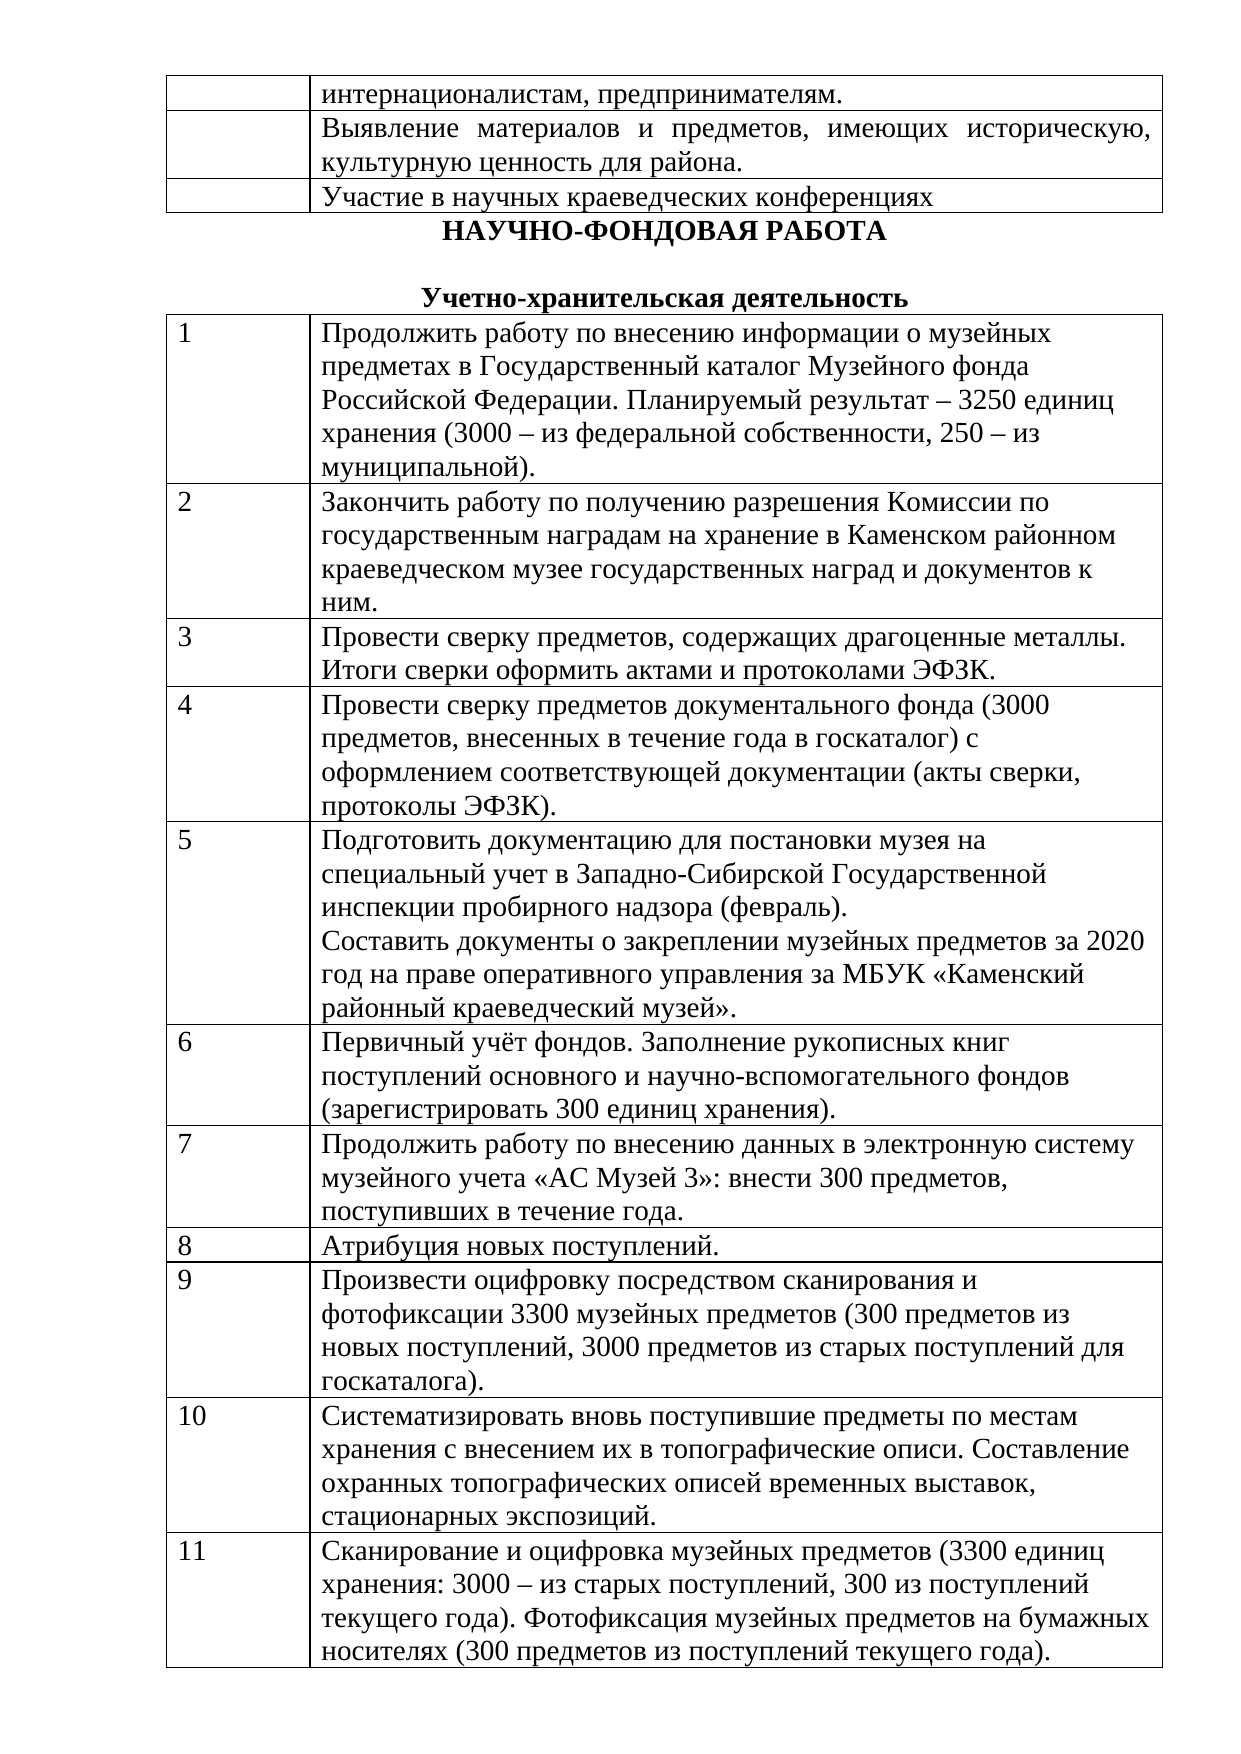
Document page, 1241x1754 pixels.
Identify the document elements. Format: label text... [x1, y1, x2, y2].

table_cell 11 [167, 1533, 309, 1667]
table_cell [167, 76, 309, 109]
table_cell 2 [167, 484, 309, 618]
table_header Продолжить работу по внесению информации о музейных предметах в Государственный каталог Музейного фонда Российской Федерации. Планируемый результат – 3250 единиц хранения (3000 – из федеральной собственности, 250 – из муниципальной). [311, 315, 1162, 483]
table_cell 6 [167, 1025, 309, 1125]
table_cell Атрибуция новых поступлений. [311, 1228, 1162, 1261]
table_cell 8 [167, 1228, 309, 1261]
table_cell 10 [167, 1398, 309, 1532]
table_cell Провести сверку предметов, содержащих драгоценные металлы. Итоги сверки оформить актами и протоколами ЭФЗК. [311, 619, 1162, 686]
table_cell Подготовить документацию для постановки музея на специальный учет в Западно-Сибирской Государственной инспекции пробирного надзора (февраль). Составить документы о закреплении музейных предметов за 2020 год на праве оперативного управления за МБУК «Каменский районный краеведческий музей». [311, 822, 1162, 1023]
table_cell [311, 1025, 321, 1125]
text Учетно-хранительская деятельность [177, 280, 1152, 314]
table_cell Продолжить работу по внесению данных в электронную систему музейного учета «АС Музей 3»: внести 300 предметов, поступивших в течение года. [311, 1126, 1162, 1227]
table_cell Произвести оцифровку посредством сканирования и фотофиксации 3300 музейных предметов (300 предметов из новых поступлений, 3000 предметов из старых поступлений для госкаталога). [311, 1263, 1162, 1397]
table_cell Закончить работу по получению разрешения Комиссии по государственным наградам на хранение в Каменском районном краеведческом музее государственных наград и документов к ним. [311, 484, 1162, 618]
table_cell [167, 179, 309, 212]
table_cell Провести сверку предметов документального фонда (3000 предметов, внесенных в течение года в госкаталог) с оформлением соответствующей документации (акты сверки, протоколы ЭФЗК). [311, 687, 1162, 821]
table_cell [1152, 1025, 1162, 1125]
table_cell Сканирование и оцифровка музейных предметов (3300 единиц хранения: 3000 – из старых поступлений, 300 из поступлений текущего года). Фотофиксация музейных предметов на бумажных носителях (300 предметов из поступлений текущего года). [311, 1533, 1162, 1667]
table_cell Выявление материалов и предметов, имеющих историческую, культурную ценность для района. [311, 111, 1162, 178]
table_cell 5 [167, 822, 309, 1023]
table_cell 7 [167, 1126, 309, 1227]
table_header 1 [167, 315, 309, 483]
table_cell Систематизировать вновь поступившие предметы по местам хранения с внесением их в топографические описи. Составление охранных топографических описей временных выставок, стационарных экспозиций. [311, 1398, 1162, 1532]
table_cell 9 [167, 1263, 309, 1397]
table_cell 4 [167, 687, 309, 821]
table_cell [167, 111, 309, 178]
table_cell 3 [167, 619, 309, 686]
table_cell Участие в научных краеведческих конференциях [311, 179, 1162, 212]
text НАУЧНО-ФОНДОВАЯ РАБОТА [177, 213, 1152, 247]
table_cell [311, 76, 1162, 109]
